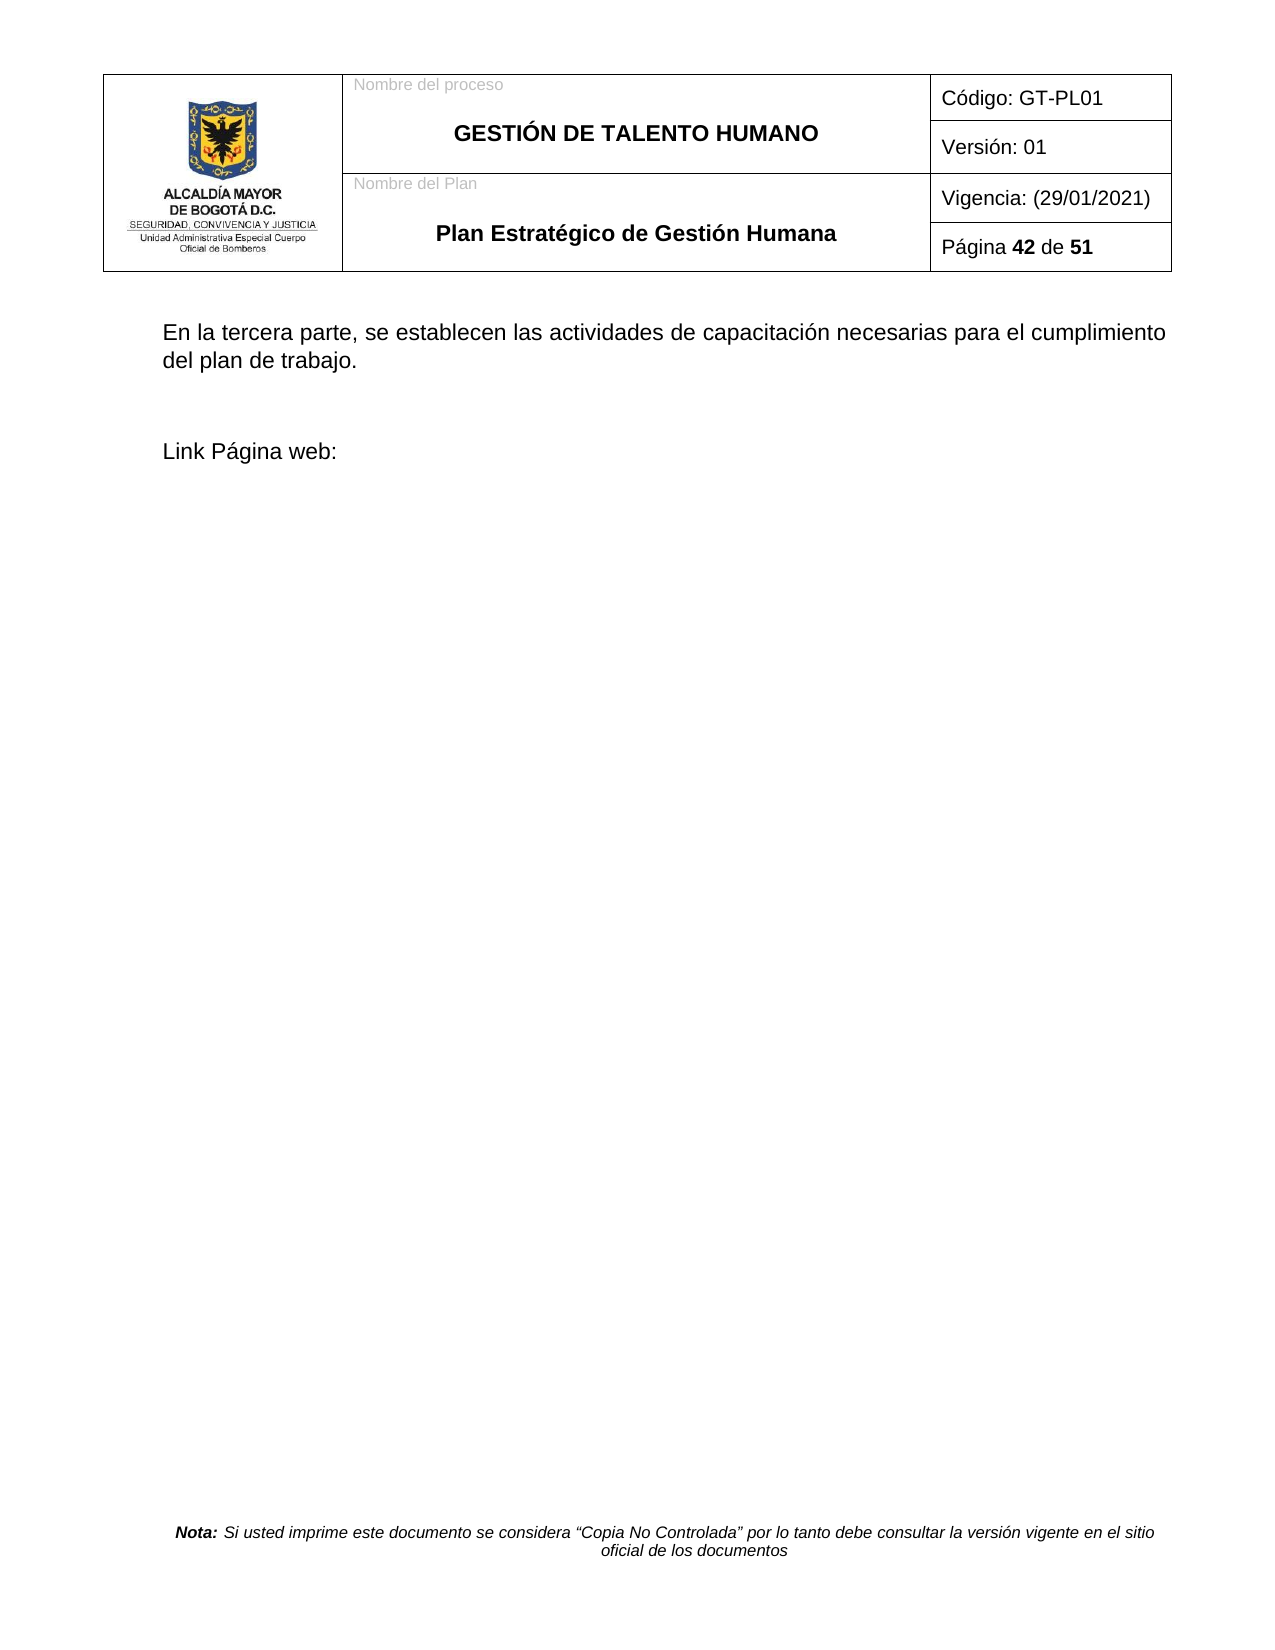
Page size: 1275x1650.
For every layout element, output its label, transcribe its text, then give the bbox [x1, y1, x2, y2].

picture [125, 98, 318, 255]
text En la tercera parte, se establecen las actividades de capacitación necesarias para el cumplimiento del plan de trabajo. [162, 319, 1167, 374]
text Link Página web: [162, 438, 1167, 464]
